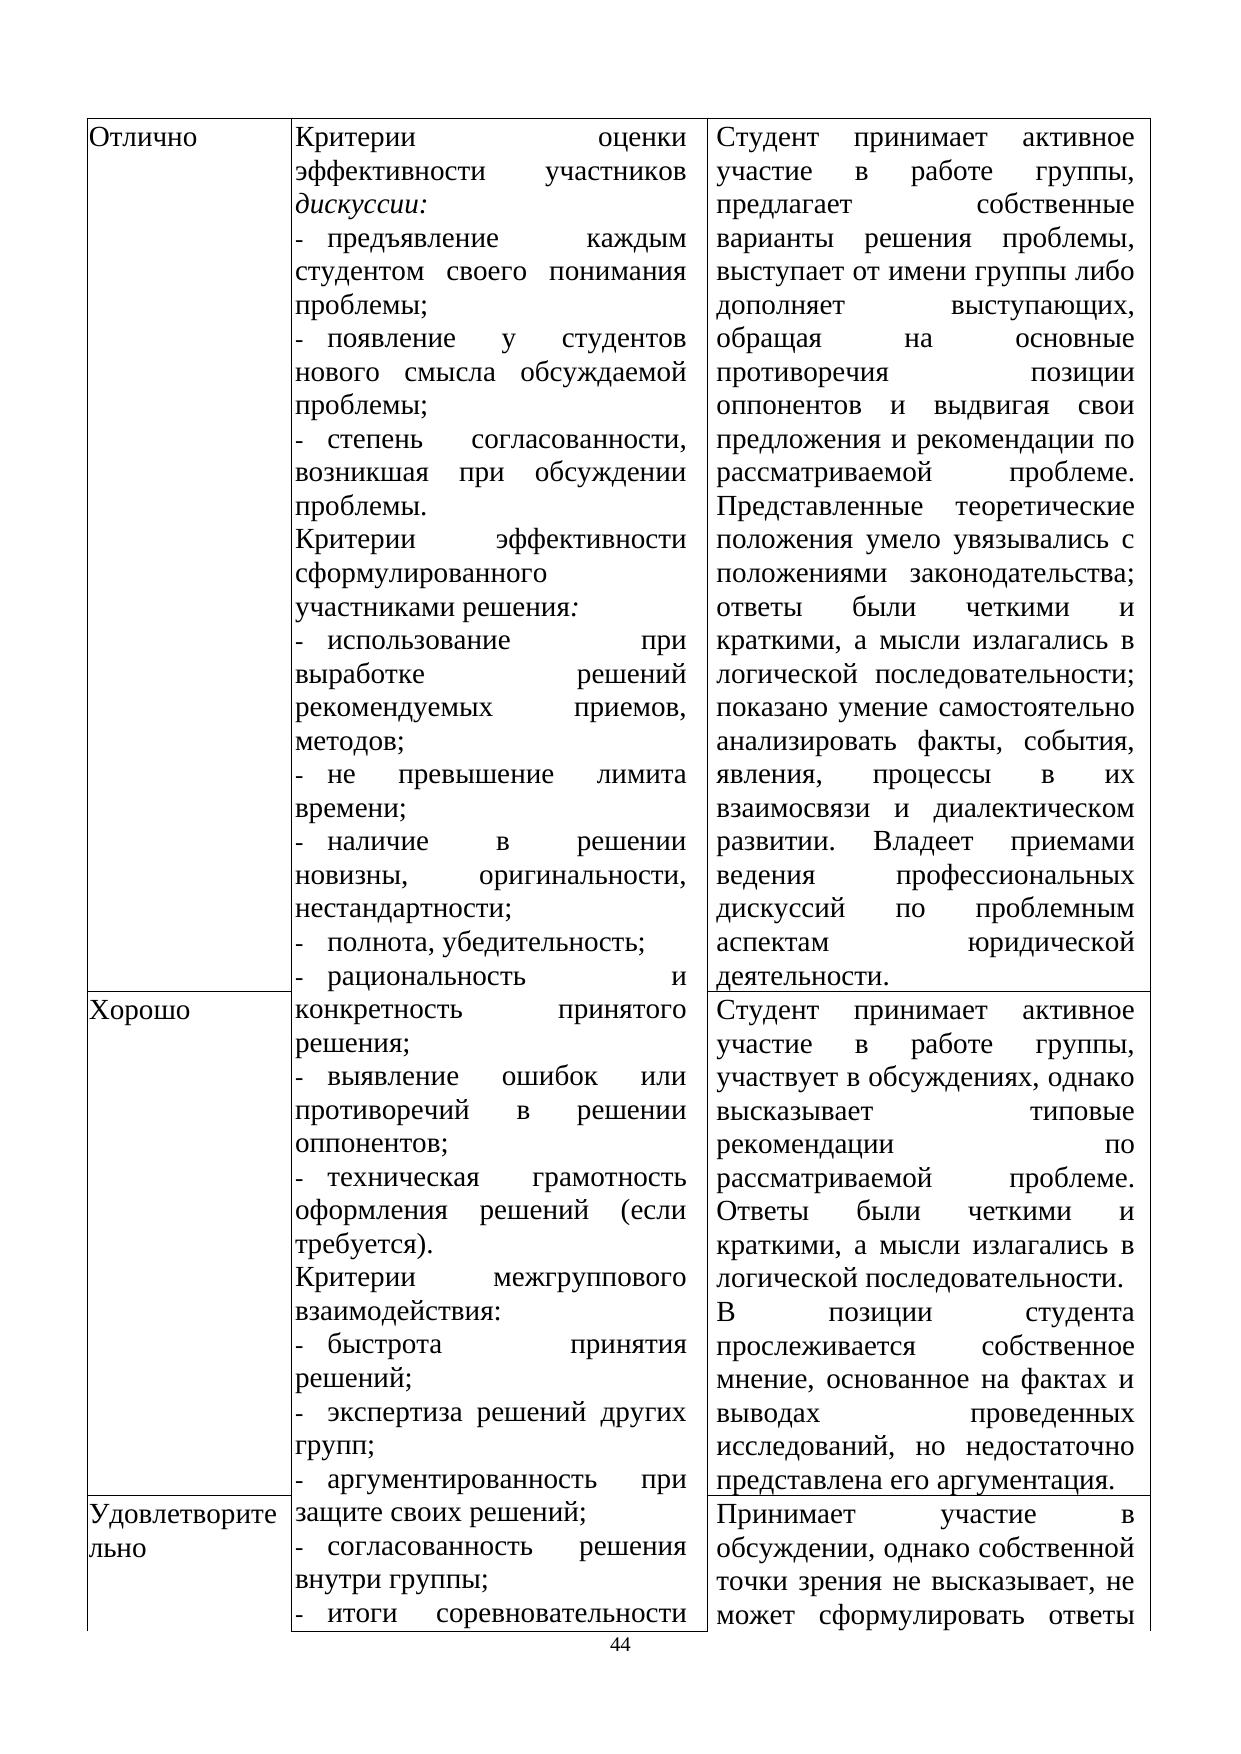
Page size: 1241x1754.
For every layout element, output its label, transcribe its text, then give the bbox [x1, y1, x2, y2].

table_cell Хорошо [88, 992, 291, 1495]
table_cell Студент принимает активное участие в работе группы, участвует в обсуждениях, однако высказывает типовые рекомендации по рассматриваемой проблеме. Ответы были четкими и краткими, а мысли излагались в логической последовательности. В позиции студента прослеживается собственное мнение, основанное на фактах и выводах проведенных исследований, но недостаточно представлена его аргументация. [708, 992, 1150, 1495]
table_cell Критерии оценки эффективности участников дискуссии: предъявление каждым студентом своего понимания проблемы; появление у студентов нового смысла обсуждаемой проблемы; степень согласованности, возникшая при обсуждении проблемы. Критерии эффективности сформулированного участниками решения: использование при выработке решений рекомендуемых приемов, методов; не превышение лимита времени; наличие в решении новизны, оригинальности, нестандартности; полнота, убедительность; рациональность и конкретность принятого решения; выявление ошибок или противоречий в решении оппонентов; техническая грамотность оформления решений (если требуется). Критерии межгруппового взаимодействия: быстрота принятия решений; экспертиза решений других групп; аргументированность при защите своих решений; согласованность решения внутри группы; итоги соревновательности при проведении действий, входящих в канву дебатов. Критерии оценивания личностных качеств участников: эрудированность; принципиальность, честность, добросовестность; умение аргументировать и отстаивать свое решение; склонность к риску; умение использовать различные информационные источники (научную литературу, справочные материал, нормативные документы); инициативность, исполнительность; самоорганизация; культура и выразительность речи, коммуникабельность, уважение к оппонентам. [292, 119, 707, 1631]
table_cell Отлично [88, 119, 291, 991]
table_cell Удовлетворительно [88, 1496, 291, 1631]
table_cell Студент принимает активное участие в работе группы, предлагает собственные варианты решения проблемы, выступает от имени группы либо дополняет выступающих, обращая на основные противоречия позиции оппонентов и выдвигая свои предложения и рекомендации по рассматриваемой проблеме. Представленные теоретические положения умело увязывались с положениями законодательства; ответы были четкими и краткими, а мысли излагались в логической последовательности; показано умение самостоятельно анализировать факты, события, явления, процессы в их взаимосвязи и диалектическом развитии. Владеет приемами ведения профессиональных дискуссий по проблемным аспектам юридической деятельности. [708, 119, 1150, 991]
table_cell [708, 1496, 1150, 1631]
